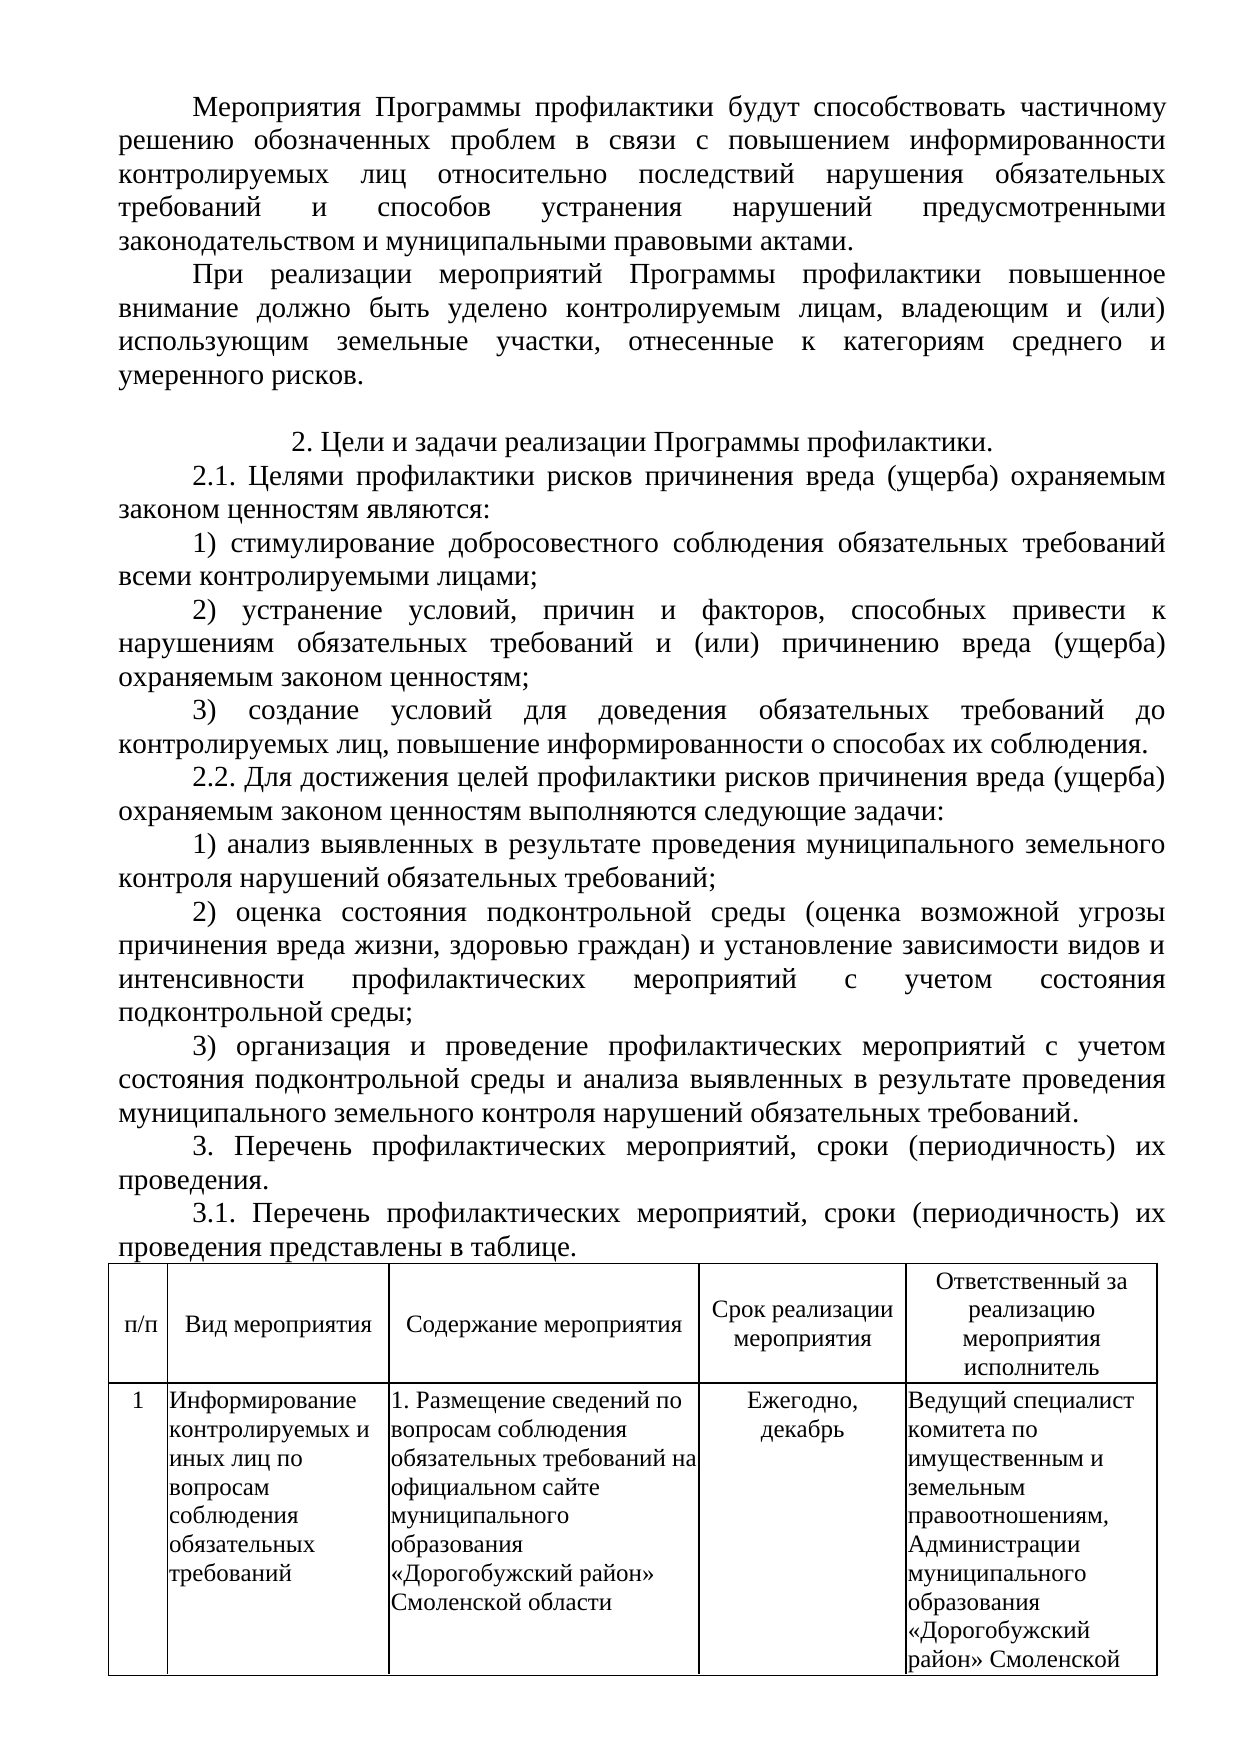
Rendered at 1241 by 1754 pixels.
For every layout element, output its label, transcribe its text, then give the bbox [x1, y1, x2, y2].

table_header Содержание мероприятия [390, 1264, 698, 1382]
table_header Срок реализации мероприятия [700, 1264, 905, 1382]
text 2.2. Для достижения целей профилактики рисков причинения вреда (ущерба) охраняемым законом ценностям выполняются следующие задачи: [118, 759, 1167, 827]
text 2) оценка состояния подконтрольной среды (оценка возможной угрозы причинения вреда жизни, здоровью граждан) и установление зависимости видов и интенсивности профилактических мероприятий с учетом состояния подконтрольной среды; [118, 894, 1167, 1028]
text 2.1. Целями профилактики рисков причинения вреда (ущерба) охраняемым законом ценностям являются: [118, 458, 1167, 525]
table_cell Ежегодно, декабрь [700, 1384, 905, 1674]
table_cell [907, 1384, 1156, 1674]
text 3) создание условий для доведения обязательных требований до контролируемых лиц, повышение информированности о способах их соблюдения. [118, 692, 1167, 759]
text 2) устранение условий, причин и факторов, способных привести к нарушениям обязательных требований и (или) причинению вреда (ущерба) охраняемым законом ценностям; [118, 592, 1167, 692]
text 2. Цели и задачи реализации Программы профилактики. [118, 424, 1167, 458]
table_header Ответственный за реализацию мероприятия исполнитель [907, 1264, 1156, 1382]
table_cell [168, 1384, 388, 1674]
text 3. Перечень профилактических мероприятий, сроки (периодичность) их проведения. [118, 1128, 1167, 1196]
text Мероприятия Программы профилактики будут способствовать частичному решению обозначенных проблем в связи с повышением информированности контролируемых лиц относительно последствий нарушения обязательных требований и способов устранения нарушений предусмотренными законодательством и муниципальными правовыми актами. [118, 89, 1167, 256]
text 1) анализ выявленных в результате проведения муниципального земельного контроля нарушений обязательных требований; [118, 827, 1167, 894]
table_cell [390, 1384, 698, 1674]
text При реализации мероприятий Программы профилактики повышенное внимание должно быть уделено контролируемым лицам, владеющим и (или) использующим земельные участки, отнесенные к категориям среднего и умеренного рисков. [118, 256, 1167, 391]
text 3.1. Перечень профилактических мероприятий, сроки (периодичность) их проведения представлены в таблице. [118, 1196, 1167, 1263]
text 3) организация и проведение профилактических мероприятий с учетом состояния подконтрольной среды и анализа выявленных в результате проведения муниципального земельного контроля нарушений обязательных требований. [118, 1028, 1167, 1128]
text 1) стимулирование добросовестного соблюдения обязательных требований всеми контролируемыми лицами; [118, 525, 1167, 592]
table_header п/п [109, 1264, 167, 1382]
table_header Вид мероприятия [168, 1264, 388, 1382]
table_cell 1 [109, 1384, 167, 1674]
